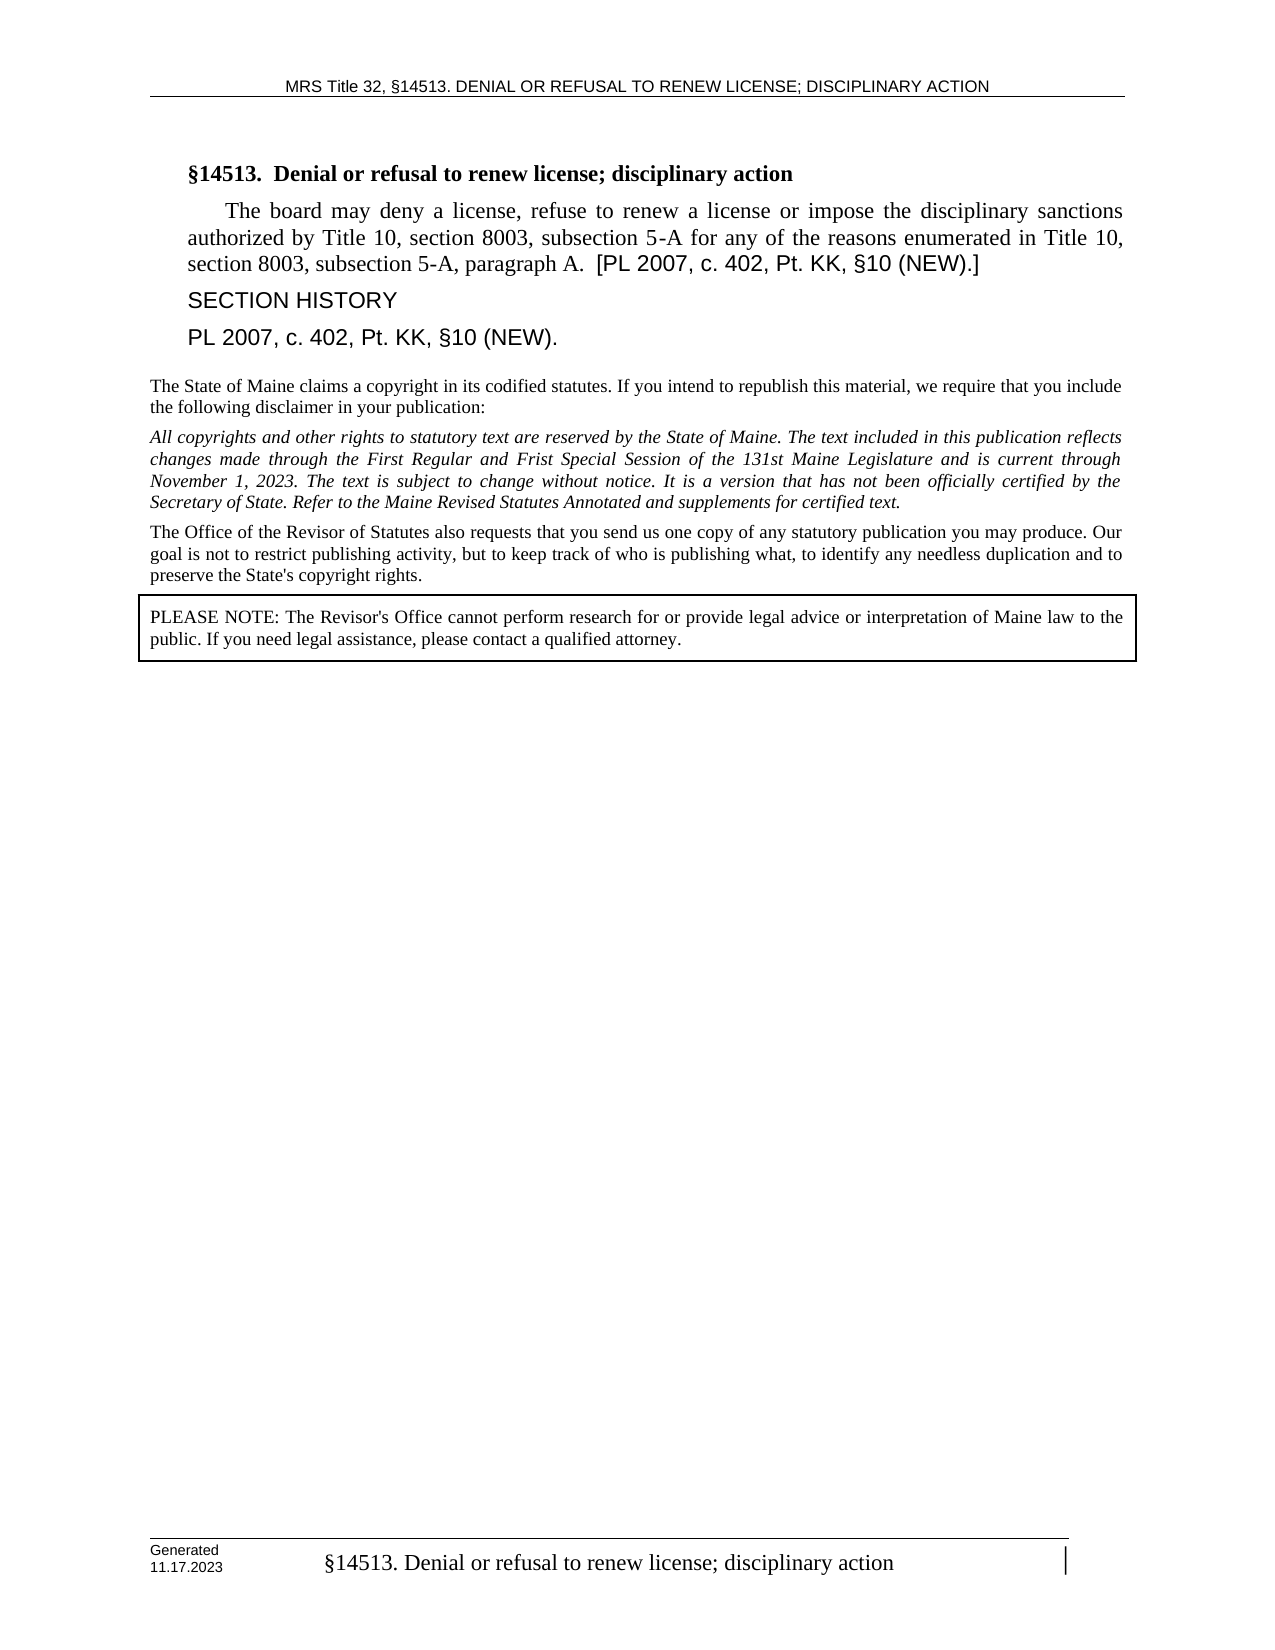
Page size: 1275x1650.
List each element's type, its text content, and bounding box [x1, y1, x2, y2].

text The Office of the Revisor of Statutes also requests that you send us one copy of any statutory publication you may produce. Our goal is not to restrict publishing activity, but to keep track of who is publishing what, to identify any needless duplication and to preserve the State's copyright rights. [150, 521, 1125, 586]
text PLEASE NOTE: The Revisor's Office cannot perform research for or provide legal advice or interpretation of Maine law to the public. If you need legal assistance, please contact a qualified attorney. [140, 596, 1135, 660]
text PL 2007, c. 402, Pt. KK, §10 (NEW). [187, 323, 1125, 350]
text The State of Maine claims a copyright in its codified statutes. If you intend to republish this material, we require that you include the following disclaimer in your publication: [150, 375, 1125, 418]
text The board may deny a license, refuse to renew a license or impose the disciplinary sanctions authorized by Title 10, section 8003, subsection 5‑A for any of the reasons enumerated in Title 10, section 8003, subsection 5‑A, paragraph A. [PL 2007, c. 402, Pt. KK, §10 (NEW).] [187, 197, 1125, 276]
text SECTION HISTORY [187, 287, 1125, 313]
text §14513. Denial or refusal to renew license; disciplinary action [187, 160, 1125, 187]
text All copyrights and other rights to statutory text are reserved by the State of Maine. The text included in this publication reflects changes made through the First Regular and Frist Special Session of the 131st Maine Legislature and is current through November 1, 2023 . The text is subject to change without notice. It is a version that has not been officially certified by the Secretary of State. Refer to the Maine Revised Statutes Annotated and supplements for certified text. [150, 426, 1125, 513]
